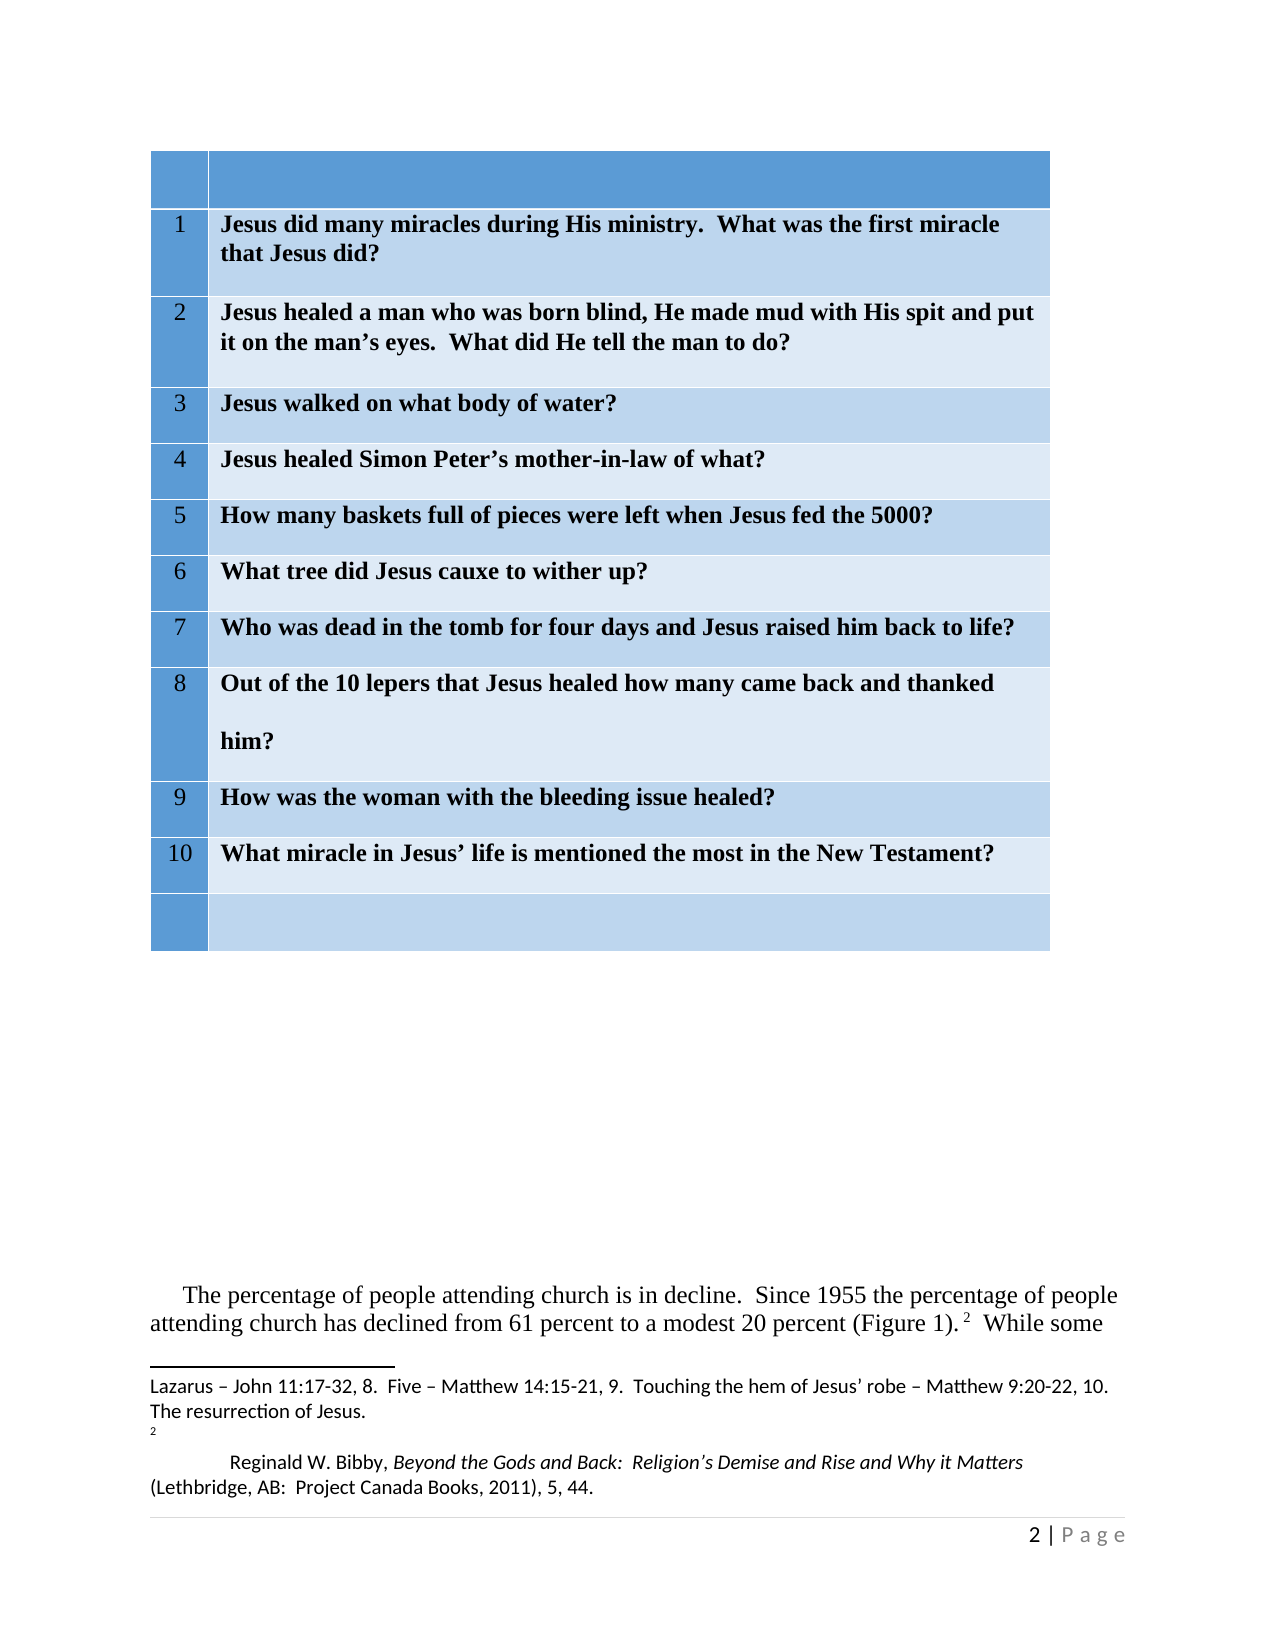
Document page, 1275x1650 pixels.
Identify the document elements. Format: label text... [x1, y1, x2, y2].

table_cell 1 [151, 210, 208, 296]
table_cell Jesus did many miracles during His ministry. What was the first miracle that Jesus did? [209, 210, 1050, 296]
table_header [151, 151, 208, 208]
table_cell [209, 894, 1050, 951]
table_cell 3 [151, 388, 208, 443]
table_cell How was the woman with the bleeding issue healed? [209, 782, 1050, 837]
table_cell 5 [151, 500, 208, 555]
table_cell 7 [151, 612, 208, 667]
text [150, 1280, 1125, 1337]
table_cell 4 [151, 444, 208, 499]
table_cell Who was dead in the tomb for four days and Jesus raised him back to life? [209, 612, 1050, 667]
table_cell 10 [151, 838, 208, 893]
table_header [209, 151, 1050, 208]
table_cell Jesus walked on what body of water? [209, 388, 1050, 443]
table_cell Out of the 10 lepers that Jesus healed how many came back and thanked him? [209, 668, 1050, 781]
table_cell What miracle in Jesus’ life is mentioned the most in the New Testament? [209, 838, 1050, 893]
table_cell 2 [151, 297, 208, 387]
table_cell 9 [151, 782, 208, 837]
table_cell 6 [151, 556, 208, 611]
table_cell What tree did Jesus cauxe to wither up? [209, 556, 1050, 611]
table_cell 8 [151, 668, 208, 781]
table_cell [151, 894, 208, 951]
table_cell How many baskets full of pieces were left when Jesus fed the 5000? [209, 500, 1050, 555]
table_cell Jesus healed a man who was born blind, He made mud with His spit and put it on the man’s eyes. What did He tell the man to do? [209, 297, 1050, 387]
table_cell Jesus healed Simon Peter’s mother-in-law of what? [209, 444, 1050, 499]
